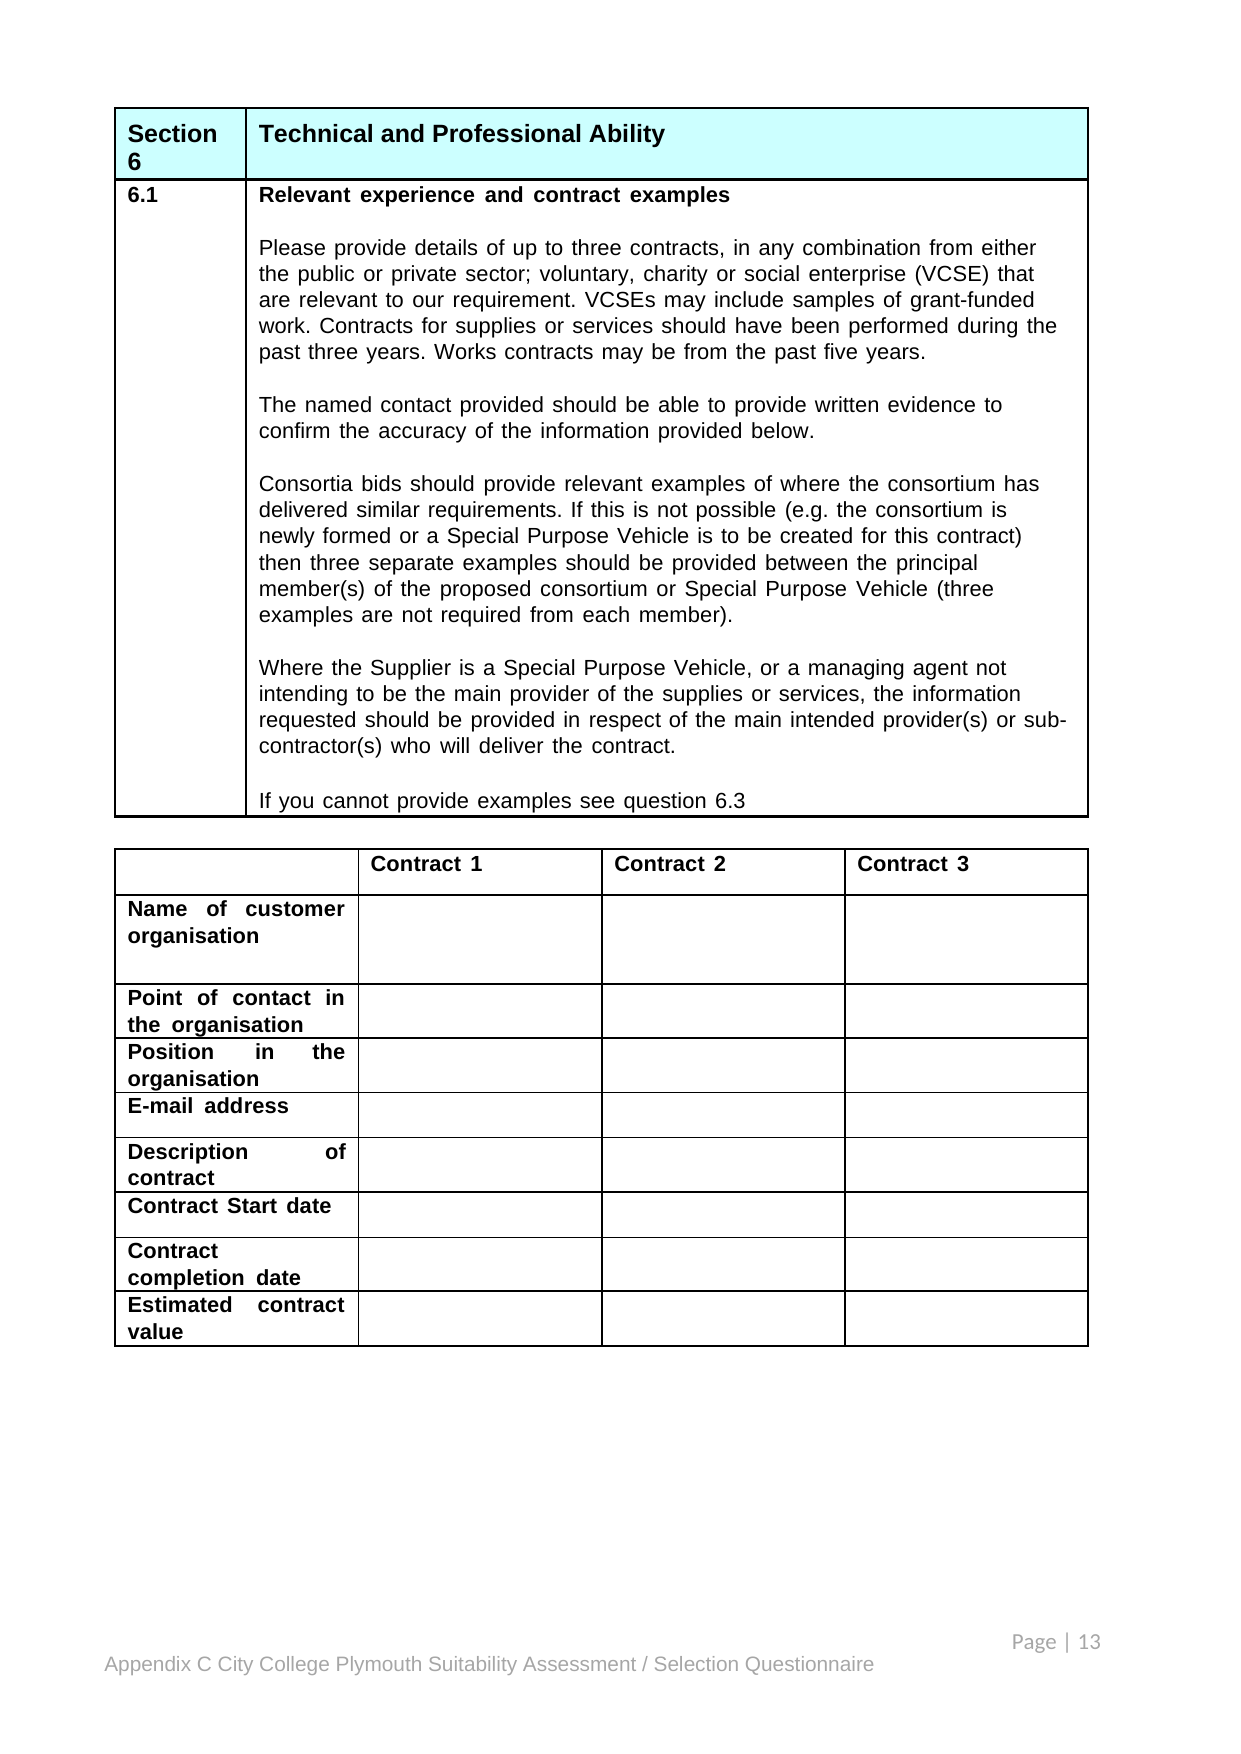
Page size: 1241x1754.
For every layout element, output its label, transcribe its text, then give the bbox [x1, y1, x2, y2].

table_cell 6.1 [116, 181, 245, 815]
table_cell [846, 1039, 1087, 1091]
table_cell [603, 1093, 844, 1136]
table_header [116, 850, 358, 894]
table_cell Relevant experience and contract examples Please provide details of up to three contracts, in any combination from either the public or private sector; voluntary, charity or social enterprise (VCSE) that are relevant to our requirement. VCSEs may include samples of grant-funded work. Contracts for supplies or services should have been performed during the past three years. Works contracts may be from the past five years. The named contact provided should be able to provide written evidence to confirm the accuracy of the information provided below. Consortia bids should provide relevant examples of where the consortium has delivered similar requirements. If this is not possible (e.g. the consortium is newly formed or a Special Purpose Vehicle is to be created for this contract) then three separate examples should be provided between the principal member(s) of the proposed consortium or Special Purpose Vehicle (three examples are not required from each member). Where the Supplier is a Special Purpose Vehicle, or a managing agent not intending to be the main provider of the supplies or services, the information requested should be provided in respect of the main intended provider(s) or sub- contractor(s) who will deliver the contract. If you cannot provide examples see question 6.3 [247, 181, 1087, 815]
table_header Contract 2 [603, 850, 844, 894]
table_cell [359, 985, 601, 1037]
table_cell Contract Start date [116, 1193, 358, 1236]
table_cell [603, 1039, 844, 1091]
table_cell [846, 1238, 1087, 1290]
table_header Technical and Professional Ability [247, 109, 1087, 178]
table_cell [359, 1039, 601, 1091]
table_cell [603, 896, 844, 983]
table_header Contract 3 [846, 850, 1087, 894]
table_cell E-mail address [116, 1093, 358, 1136]
table_cell [846, 1193, 1087, 1236]
table_cell Name of customer organisation [116, 896, 358, 983]
table_cell [846, 1138, 1087, 1191]
table_cell [359, 1138, 601, 1191]
table_cell [603, 1138, 844, 1191]
table_cell [603, 1238, 844, 1290]
table_cell Contract completion date [116, 1238, 358, 1290]
table_cell [359, 1238, 601, 1290]
table_cell [359, 1093, 601, 1136]
table_cell [603, 1193, 844, 1236]
table_cell Point of contact in the organisation [116, 985, 358, 1037]
table_cell Position in the organisation [116, 1039, 358, 1091]
table_cell [846, 896, 1087, 983]
table_cell [603, 1292, 844, 1345]
table_cell [846, 1093, 1087, 1136]
table_cell [603, 985, 844, 1037]
table_header Contract 1 [359, 850, 601, 894]
table_cell [359, 1193, 601, 1236]
table_cell Estimated contract value [116, 1292, 358, 1345]
table_cell [359, 1292, 601, 1345]
table_cell [846, 1292, 1087, 1345]
table_cell [359, 896, 601, 983]
table_cell Description of contract [116, 1138, 358, 1191]
table_header Section 6 [116, 109, 245, 178]
table_cell [846, 985, 1087, 1037]
